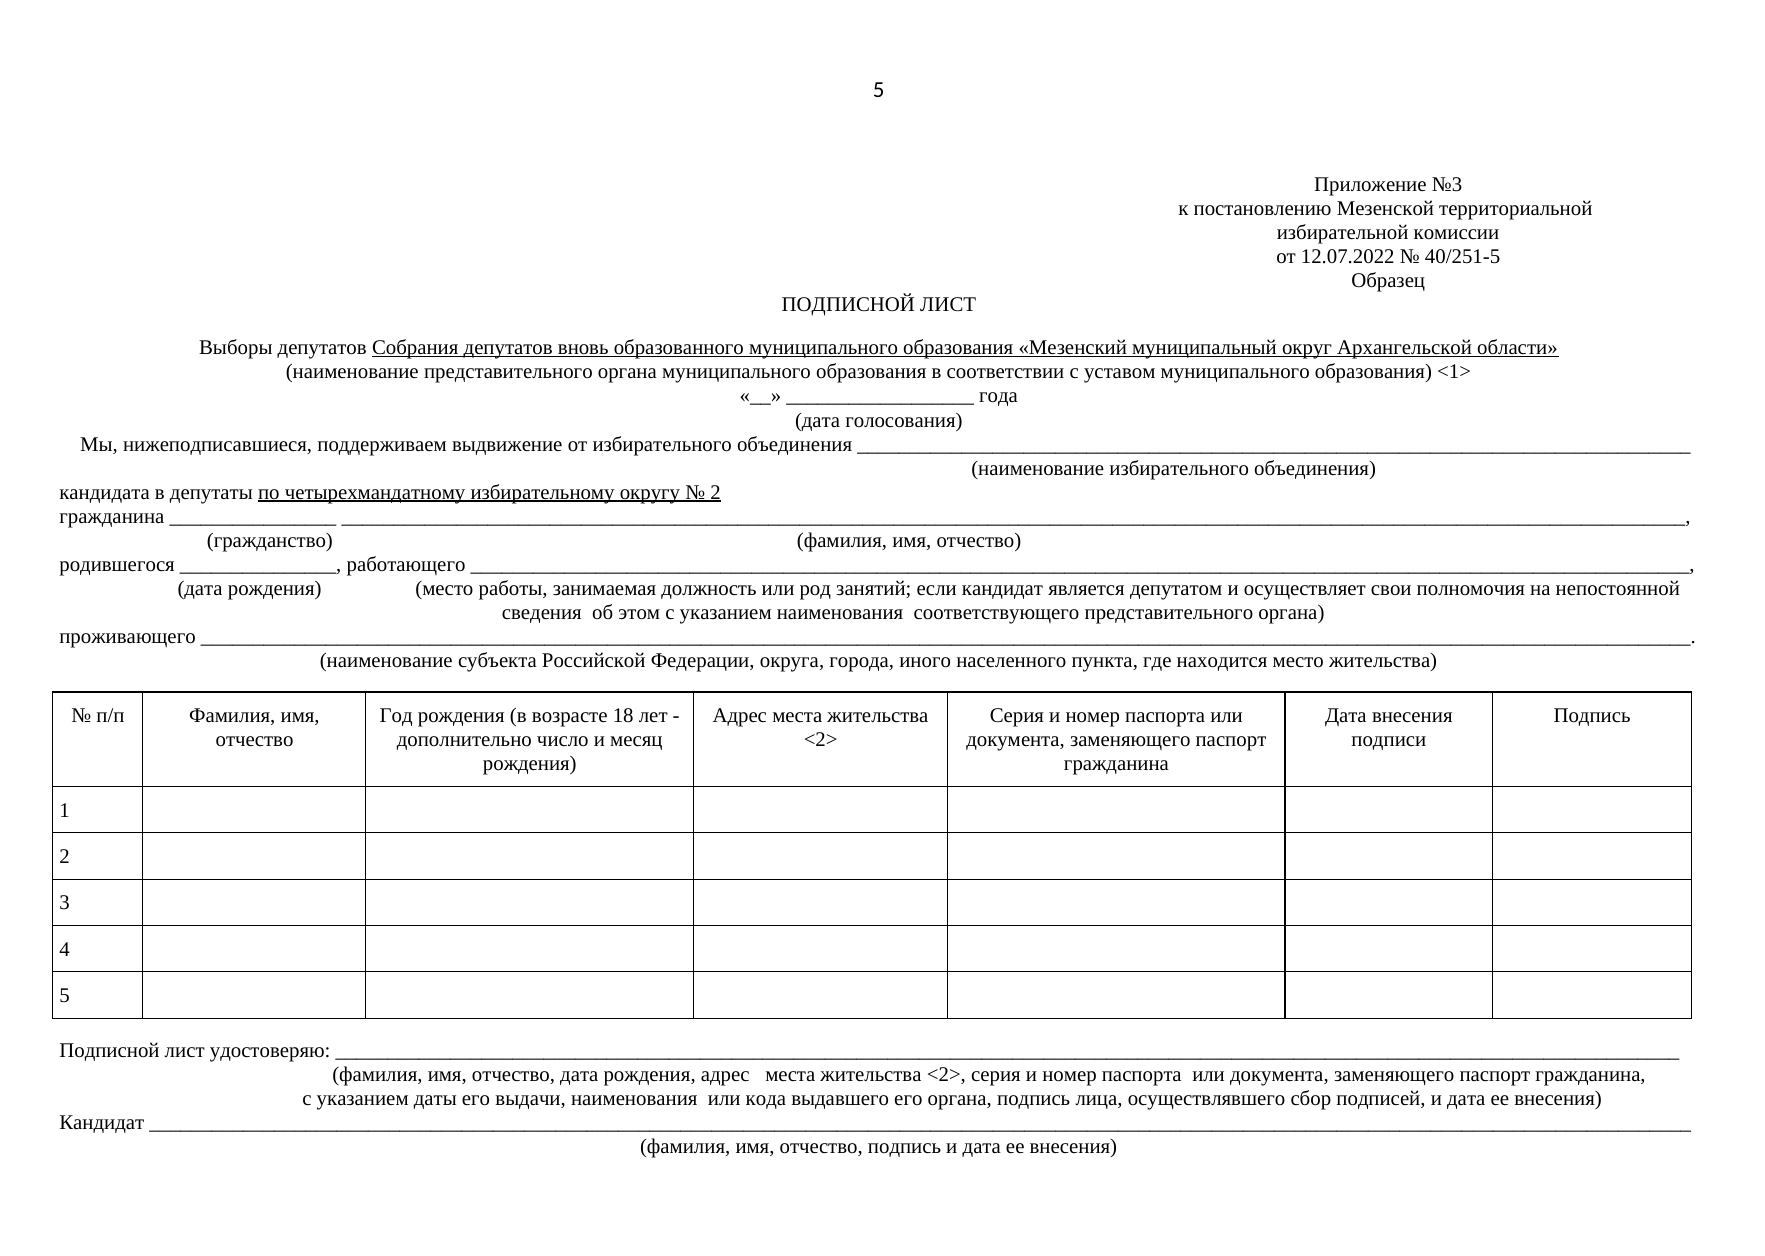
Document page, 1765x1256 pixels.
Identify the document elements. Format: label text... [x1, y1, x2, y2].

text «__» __________________ года [59, 383, 1698, 407]
table_header Фамилия, имя, отчество [143, 693, 365, 786]
table_cell [1493, 972, 1691, 1018]
text Кандидат ____________________________________________________________________________________________________________________________________________________ [59, 1110, 1698, 1134]
table_cell 3 [53, 880, 142, 925]
table_cell [366, 833, 693, 878]
table_cell [143, 787, 365, 832]
text проживающего _______________________________________________________________________________________________________________________________________________. [59, 624, 1698, 648]
text (наименование субъекта Российской Федерации, округа, города, иного населенного пункта, где находится место жительства) [59, 648, 1698, 672]
table_header Дата внесения подписи [1286, 693, 1492, 786]
table_cell [366, 787, 693, 832]
table_cell [1493, 833, 1691, 878]
text (дата голосования) [59, 407, 1698, 432]
text кандидата в депутаты по четырехмандатному избирательному округу № 2 [59, 480, 1698, 504]
text гражданина ________________ _________________________________________________________________________________________________________________________________, [59, 504, 1698, 528]
text Приложение №3 [1078, 172, 1698, 196]
table_cell [948, 787, 1284, 832]
table_cell [143, 880, 365, 925]
text (дата рождения) (место работы, занимаемая должность или род занятий; если кандидат является депутатом и осуществляет свои полномочия на непостоянной [177, 576, 1698, 600]
text (наименование избирательного объединения) [575, 456, 1698, 480]
table_cell [1286, 926, 1492, 971]
table_cell [1493, 787, 1691, 832]
table_cell [143, 972, 365, 1018]
table_header Адрес места жительства <2> [694, 693, 947, 786]
table_cell 1 [53, 787, 142, 832]
text сведения об этом с указанием наименования соответствующего представительного органа) [177, 600, 1698, 624]
text Подписной лист удостоверяю: _________________________________________________________________________________________________________________________________ [59, 1038, 1698, 1062]
table_header Серия и номер паспорта или документа, заменяющего паспорт гражданина [948, 693, 1284, 786]
text от 12.07.2022 № 40/251-5 [1078, 244, 1698, 268]
table_header № п/п [53, 693, 142, 786]
table_cell [143, 926, 365, 971]
text к постановлению Мезенской территориальной избирательной комиссии [1078, 196, 1698, 244]
table_header Год рождения (в возрасте 18 лет - дополнительно число и месяц рождения) [366, 693, 693, 786]
text ПОДПИСНОЙ ЛИСТ [59, 292, 1698, 316]
table_cell [948, 926, 1284, 971]
text родившегося _______________, работающего _____________________________________________________________________________________________________________________, [59, 552, 1698, 576]
table_cell [366, 926, 693, 971]
table_cell 2 [53, 833, 142, 878]
table_cell [1493, 880, 1691, 925]
text (гражданство) (фамилия, имя, отчество) [59, 528, 1698, 552]
text Образец [1078, 268, 1698, 292]
table_cell [1286, 972, 1492, 1018]
table_cell [1286, 833, 1492, 878]
table_cell [1286, 880, 1492, 925]
table_cell [366, 972, 693, 1018]
table_cell [366, 880, 693, 925]
table_cell [1493, 926, 1691, 971]
text Мы, нижеподписавшиеся, поддерживаем выдвижение от избирательного объединения ________________________________________________________________________________ [59, 432, 1698, 456]
table_cell [948, 833, 1284, 878]
table_cell [948, 972, 1284, 1018]
text (наименование представительного органа муниципального образования в соответствии с уставом муниципального образования) <1> [59, 359, 1698, 383]
text (фамилия, имя, отчество, дата рождения, адрес места жительства <2>, серия и номер паспорта или документа, заменяющего паспорт гражданина, с указанием даты его выдачи, наименования или кода выдавшего его органа, подпись лица, осуществлявшего сбор подписей, и дата ее внесения) [207, 1062, 1698, 1110]
table_cell [694, 787, 947, 832]
table_cell [694, 880, 947, 925]
text Выборы депутатов Собрания депутатов вновь образованного муниципального образования «Мезенский муниципальный округ Архангельской области» [59, 335, 1698, 359]
table_cell [1286, 787, 1492, 832]
table_header Подпись [1493, 693, 1691, 786]
table_cell [694, 833, 947, 878]
table_cell 4 [53, 926, 142, 971]
table_cell [143, 833, 365, 878]
table_cell [948, 880, 1284, 925]
table_cell [694, 926, 947, 971]
text (фамилия, имя, отчество, подпись и дата ее внесения) [59, 1134, 1698, 1158]
table_cell [694, 972, 947, 1018]
table_cell 5 [53, 972, 142, 1018]
